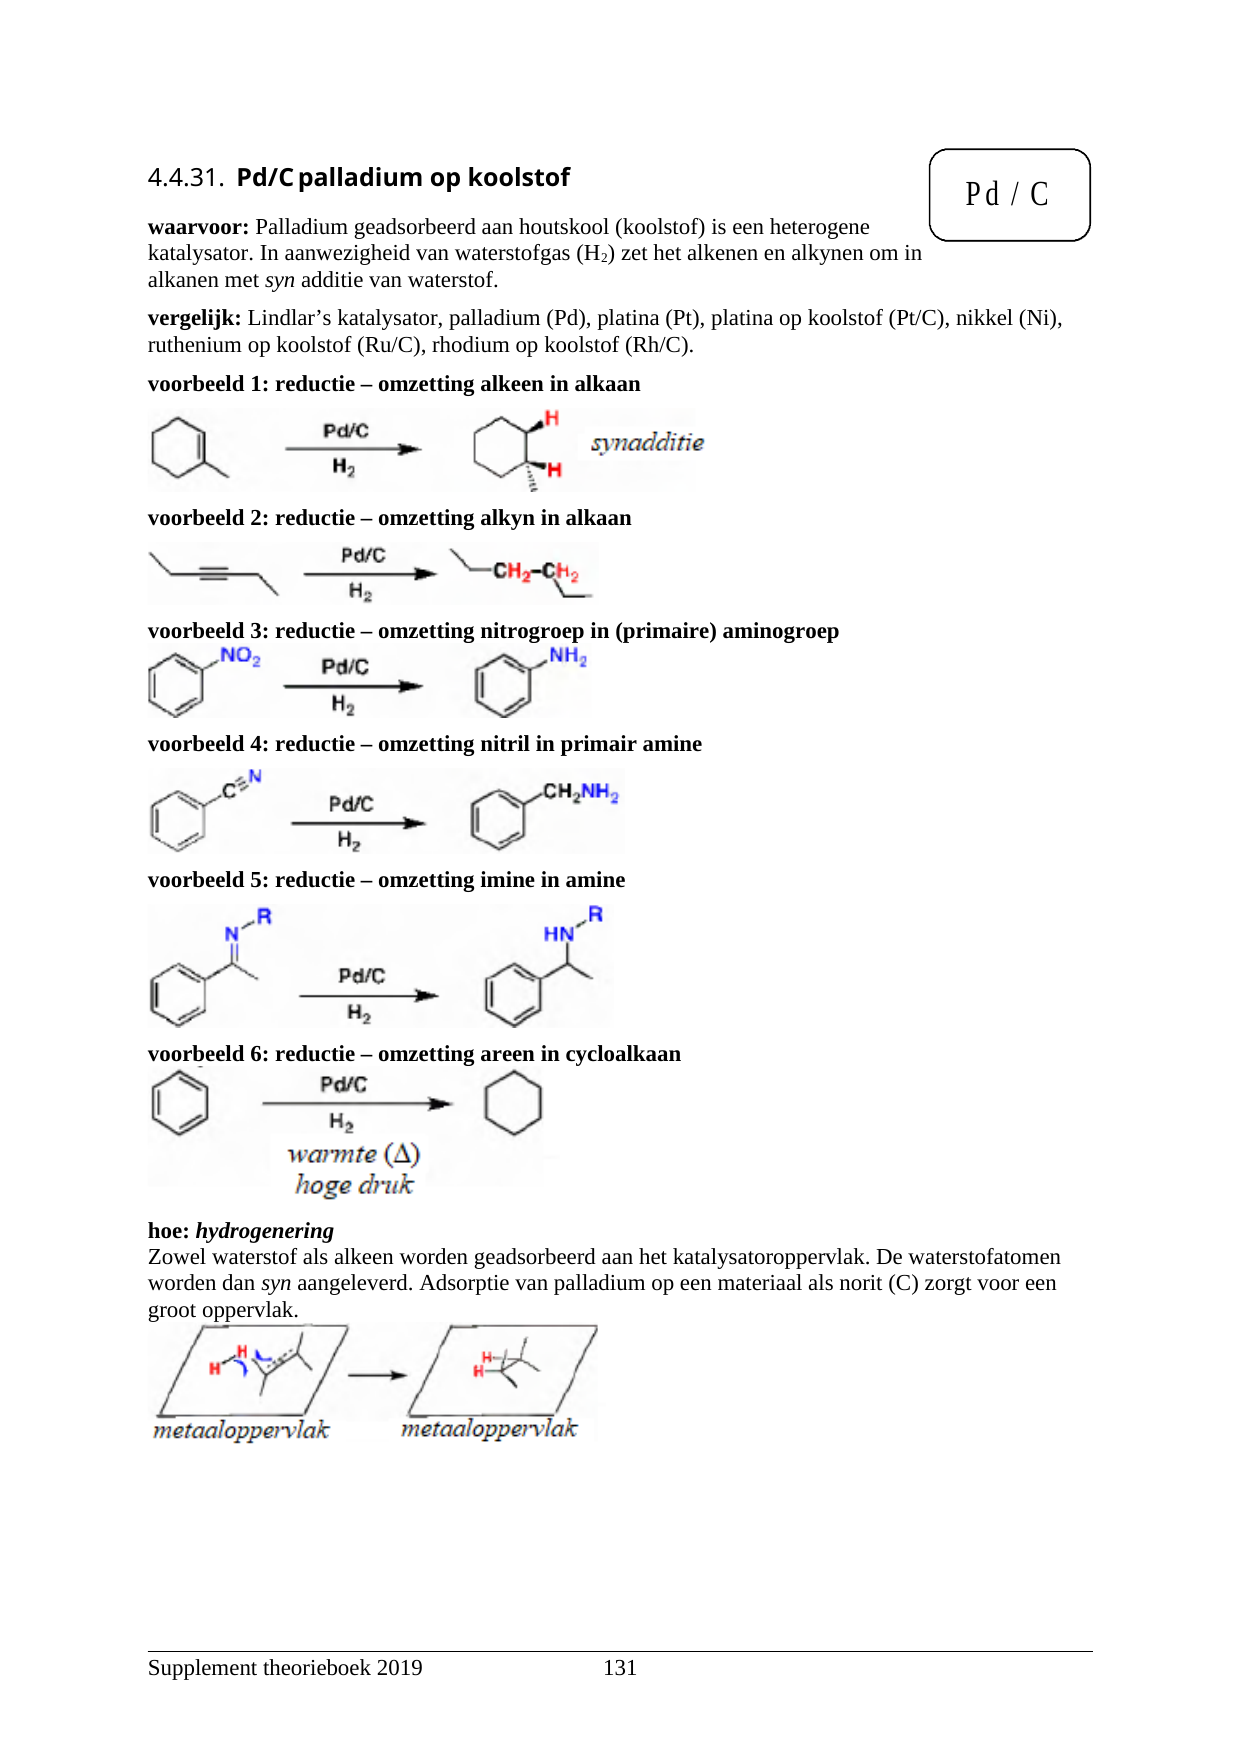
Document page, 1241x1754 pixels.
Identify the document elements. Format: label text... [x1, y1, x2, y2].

text voorbeeld 6: reductie – omzetting areen in cycloalkaan [148, 1041, 1093, 1067]
text voorbeeld 1: reductie – omzetting alkeen in alkaan [148, 370, 1093, 396]
picture [147, 768, 625, 854]
text voorbeeld 4: reductie – omzetting nitril in primair amine [148, 730, 1093, 756]
text voorbeeld 2: reductie – omzetting alkyn in alkaan [148, 504, 1093, 530]
picture [147, 408, 713, 492]
text Zowel waterstof als alkeen worden geadsorbeerd aan het katalysatoroppervlak. De waterstofatomen worden dan syn aangeleverd. Adsorptie van palladium op een materiaal als norit (C) zorgt voor een groot oppervlak. [148, 1243, 1093, 1322]
picture [147, 643, 592, 718]
subtitle Pd/C palladium op koolstof [148, 160, 929, 194]
picture [147, 904, 615, 1028]
picture [147, 1322, 606, 1445]
text voorbeeld 3: reductie – omzetting nitrogroep in (primaire) aminogroep [148, 617, 1093, 643]
text hoe: hydrogenering [148, 1217, 1093, 1243]
text waarvoor: Palladium geadsorbeerd aan houtskool (koolstof) is een heterogene katalysator. In aanwezigheid van waterstofgas (H2) zet het alkenen en alkynen om in alkanen met syn additie van waterstof. [148, 213, 1093, 292]
text voorbeeld 5: reductie – omzetting imine in amine [148, 866, 1093, 892]
picture [147, 542, 599, 605]
text vergelijk: Lindlar’s katalysator, palladium (Pd), platina (Pt), platina op koolstof (Pt/C), nikkel (Ni), ruthenium op koolstof (Ru/C), rhodium op koolstof (Rh/C). [148, 304, 1093, 357]
picture [147, 1066, 560, 1205]
subtitle Pd/C palladium op koolstof [931, 160, 1089, 194]
